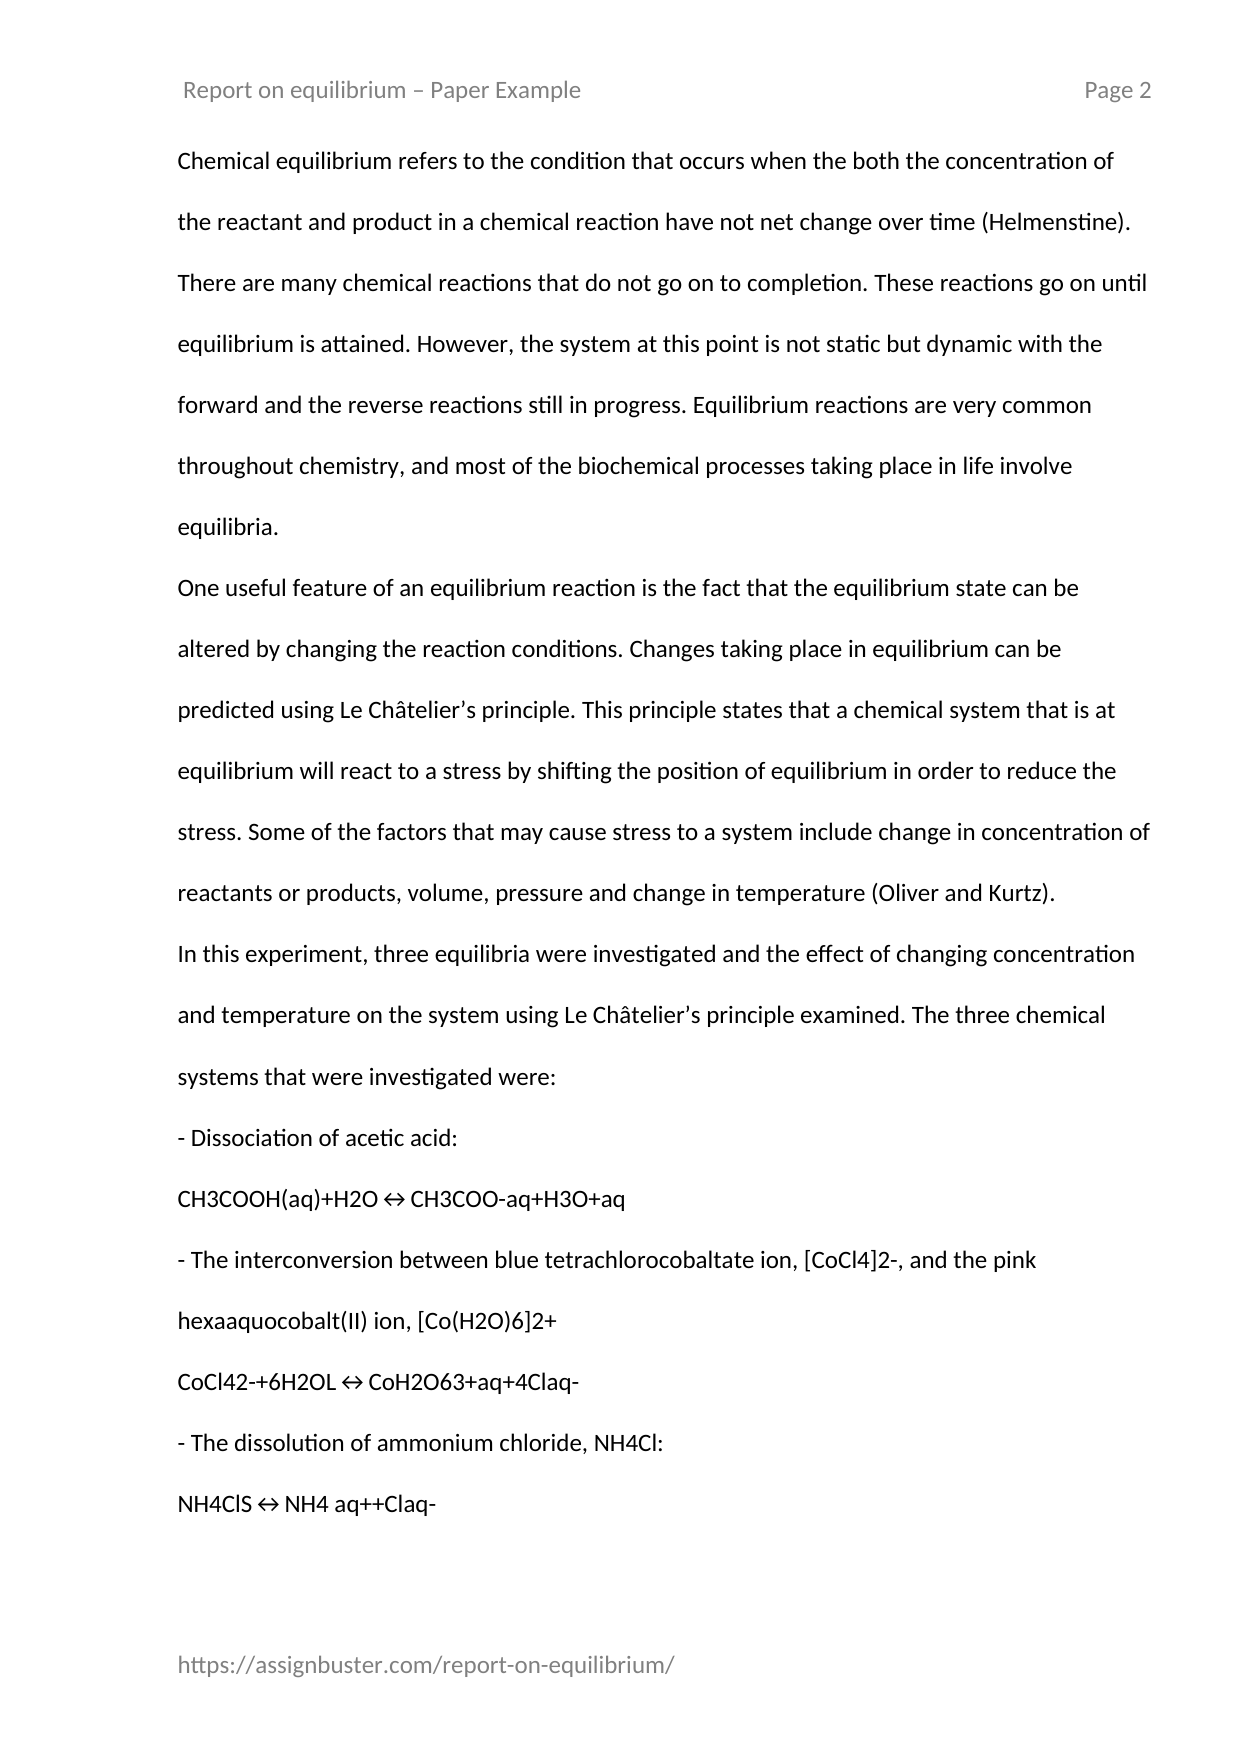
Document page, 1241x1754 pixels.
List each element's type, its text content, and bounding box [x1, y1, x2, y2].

text Chemical equilibrium refers to the condition that occurs when the both the concentration of the reactant and product in a chemical reaction have not net change over time (Helmenstine). There are many chemical reactions that do not go on to completion. These reactions go on until equilibrium is attained. However, the system at this point is not static but dynamic with the forward and the reverse reactions still in progress. Equilibrium reactions are very common throughout chemistry, and most of the biochemical processes taking place in life involve equilibria. One useful feature of an equilibrium reaction is the fact that the equilibrium state can be altered by changing the reaction conditions. Changes taking place in equilibrium can be predicted using Le Châtelier’s principle. This principle states that a chemical system that is at equilibrium will react to a stress by shifting the position of equilibrium in order to reduce the stress. Some of the factors that may cause stress to a system include change in concentration of reactants or products, volume, pressure and change in temperature (Oliver and Kurtz). In this experiment, three equilibria were investigated and the effect of changing concentration and temperature on the system using Le Châtelier’s principle examined. The three chemical systems that were investigated were: - Dissociation of acetic acid: CH3COOH(aq)+H2O↔CH3COO-aq+H3O+aq - The interconversion between blue tetrachlorocobaltate ion, [CoCl4]2-, and the pink hexaaquocobalt(II) ion, [Co(H2O)6]2+ CoCl42-+6H2OL↔CoH2O63+aq+4Claq- - The dissolution of ammonium chloride, NH4Cl: NH4ClS↔NH4 aq++Claq- [177, 145, 1152, 1518]
